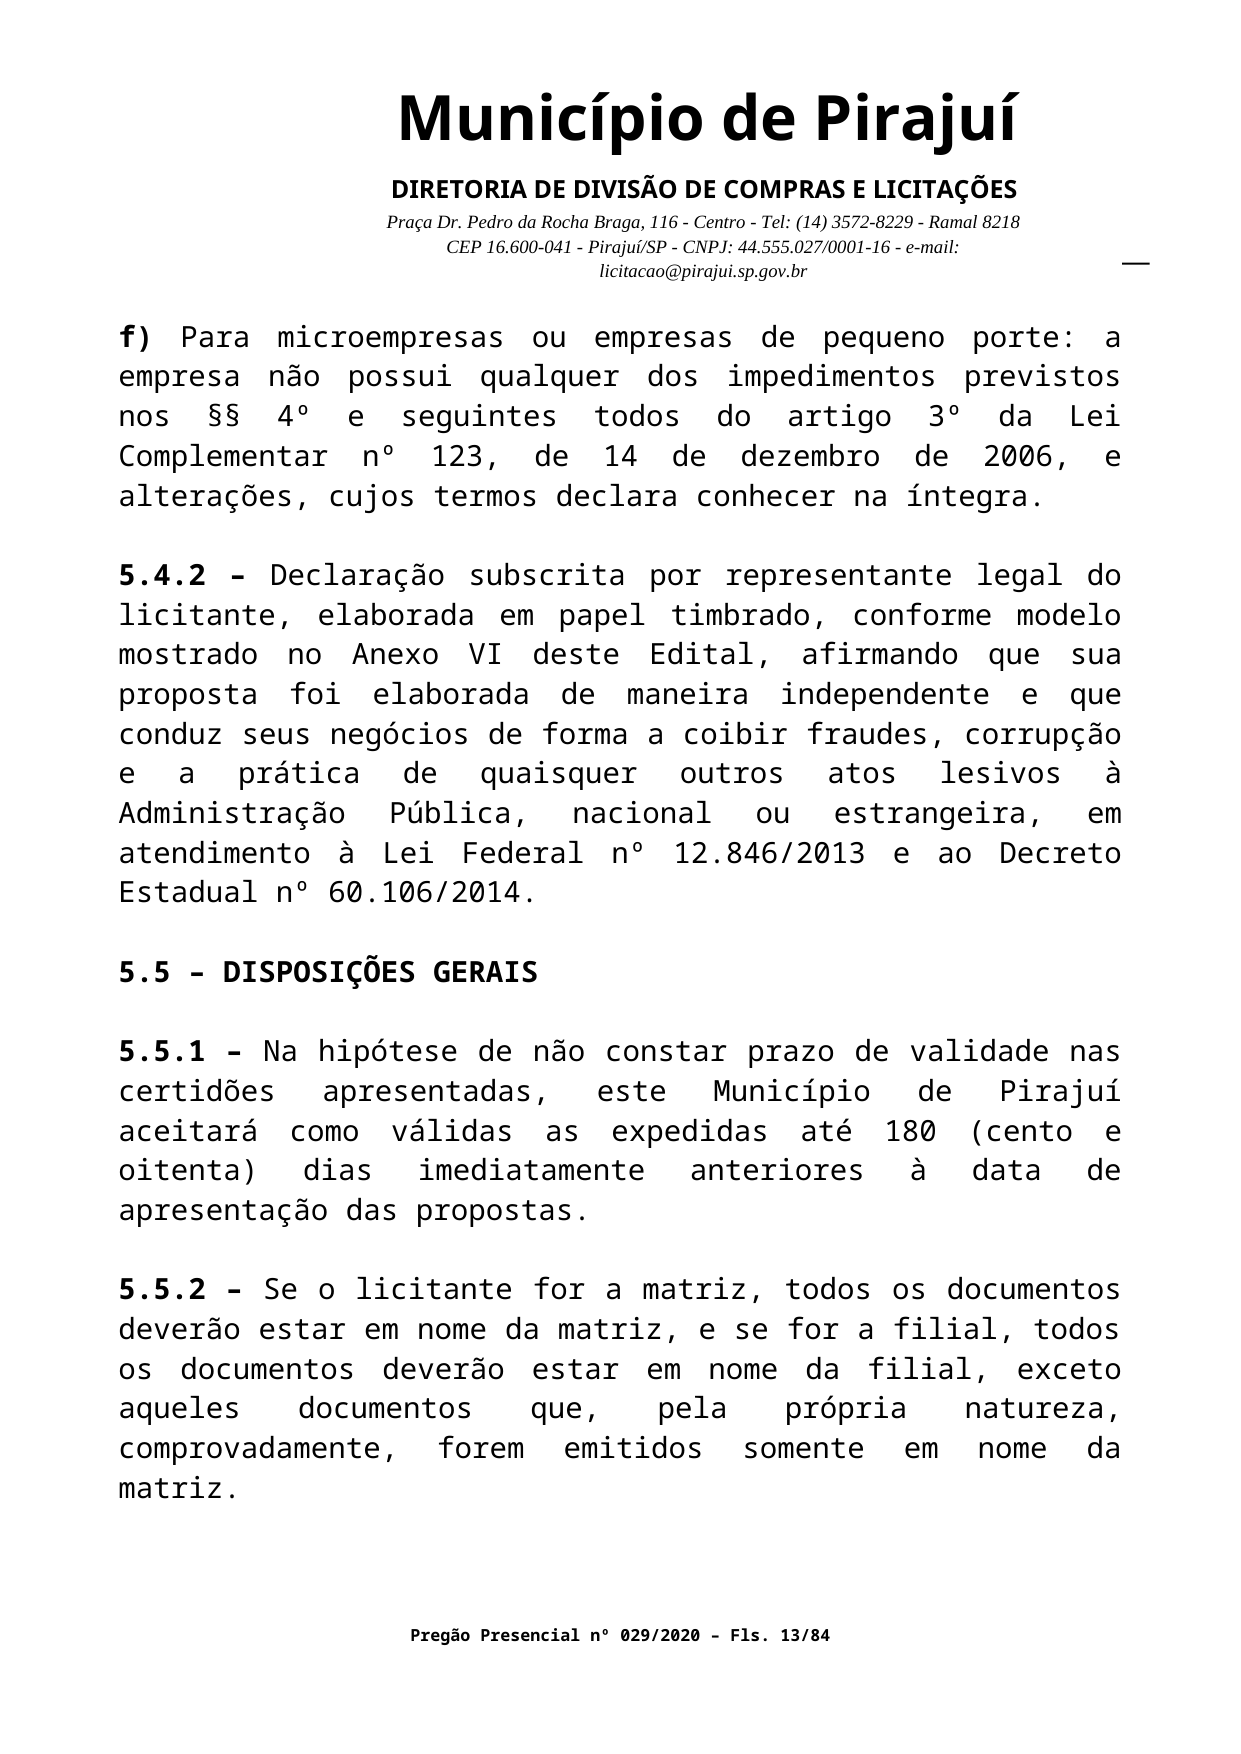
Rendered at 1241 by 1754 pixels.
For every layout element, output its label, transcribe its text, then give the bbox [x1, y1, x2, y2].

text 5.4.2 – Declaração subscrita por representante legal do licitante, elaborada em papel timbrado, conforme modelo mostrado no Anexo VI deste Edital, afirmando que sua proposta foi elaborada de maneira independente e que conduz seus negócios de forma a coibir fraudes, corrupção e a prática de quaisquer outros atos lesivos à Administração Pública, nacional ou estrangeira, em atendimento à Lei Federal nº 12.846/2013 e ao Decreto Estadual nº 60.106/2014. [118, 554, 1122, 911]
text 5.5.2 – Se o licitante for a matriz, todos os documentos deverão estar em nome da matriz, e se for a filial, todos os documentos deverão estar em nome da filial, exceto aqueles documentos que, pela própria natureza, comprovadamente, forem emitidos somente em nome da matriz. [118, 1268, 1122, 1507]
text 5.5 – DISPOSIÇÕES GERAIS [118, 951, 1122, 991]
text 5.5.1 – Na hipótese de não constar prazo de validade nas certidões apresentadas, este Município de Pirajuí aceitará como válidas as expedidas até 180 (cento e oitenta) dias imediatamente anteriores à data de apresentação das propostas. [118, 1030, 1122, 1229]
text f) Para microempresas ou empresas de pequeno porte: a empresa não possui qualquer dos impedimentos previstos nos §§ 4º e seguintes todos do artigo 3º da Lei Complementar nº 123, de 14 de dezembro de 2006, e alterações, cujos termos declara conhecer na íntegra. [118, 316, 1122, 514]
